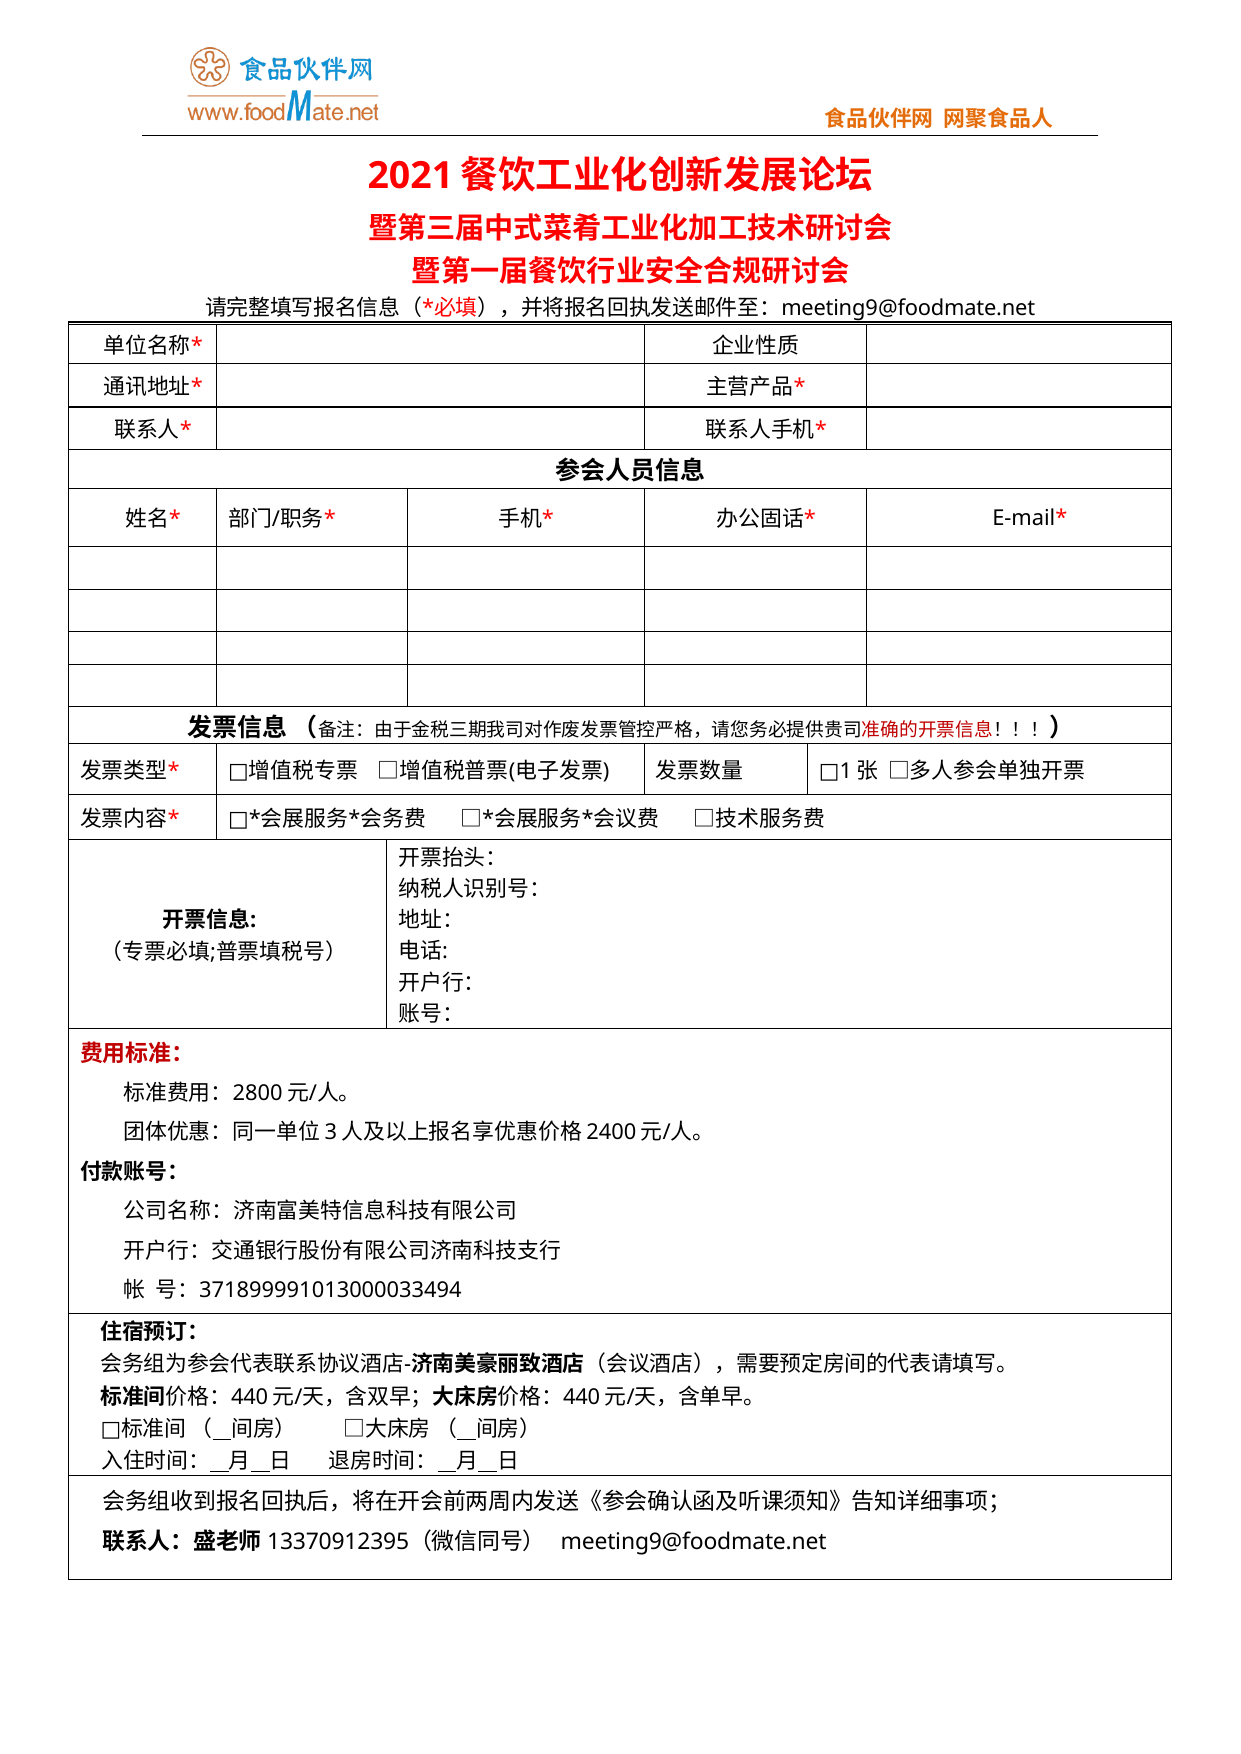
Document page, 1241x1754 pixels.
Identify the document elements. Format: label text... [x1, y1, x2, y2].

table_cell [645, 665, 866, 706]
table_cell [867, 364, 1171, 406]
table_cell 发票信息 （备注：由于金税三期我司对作废发票管控严格，请您务必提供贵司准确的开票信息！！！） [69, 707, 1171, 743]
table_cell 住宿预订： 会务组为参会代表联系协议酒店-济南美豪丽致酒店（会议酒店），需要预定房间的代表请填写。 标准间价格：440元/天，含双早；大床房价格：440元/天，含单早。 □标准间 （ 间房） □大床房 （ 间房） 入住时间： 月 日 退房时间： 月 日 [69, 1314, 1171, 1475]
table_header [867, 325, 1171, 363]
table_cell 发票类型* [69, 744, 216, 794]
picture [187, 47, 379, 127]
table_cell [645, 590, 866, 631]
table_cell 联系人* [69, 408, 216, 449]
table_cell 通讯地址* [69, 364, 216, 406]
table_cell 费用标准： 标准费用：2800元/人。 团体优惠：同一单位3人及以上报名享优惠价格2400元/人。 付款账号： 公司名称：济南富美特信息科技有限公司 开户行：交通银行股份有限公司济南科技支行 帐 号：371899991013000033494 [69, 1029, 1171, 1312]
table_cell 手机* [408, 489, 644, 546]
table_cell 发票数量 [645, 744, 807, 794]
text 暨第三届中式菜肴工业化加工技术研讨会 [142, 205, 1098, 247]
table_cell 联系人手机* [645, 408, 866, 449]
table_cell [217, 408, 644, 449]
table_cell [408, 665, 644, 706]
text 2021餐饮工业化创新发展论坛 [142, 140, 1098, 205]
table_cell 部门/职务* [217, 489, 407, 546]
table_cell 会务组收到报名回执后，将在开会前两周内发送《参会确认函及听课须知》告知详细事项； 联系人：盛老师 13370912395（微信同号） meeting9@foodmate.net [69, 1476, 1171, 1579]
table_cell [867, 590, 1171, 631]
table_cell 办公固话* [645, 489, 866, 546]
table_cell □*会展服务*会务费 □*会展服务*会议费 □技术服务费 [217, 795, 1171, 839]
table_cell [217, 590, 407, 631]
table_cell 开票信息: （专票必填;普票填税号） [69, 840, 386, 1027]
table_cell [645, 632, 866, 664]
table_cell [867, 665, 1171, 706]
table_cell [645, 547, 866, 589]
table_cell [69, 547, 216, 589]
table_cell [408, 632, 644, 664]
table_cell [867, 408, 1171, 449]
table_cell 主营产品* [645, 364, 866, 406]
table_cell 发票内容* [69, 795, 216, 839]
text 请完整填写报名信息（*必填），并将报名回执发送邮件至：meeting9@foodmate.net [142, 290, 1098, 321]
table_cell [69, 665, 216, 706]
table_cell [408, 590, 644, 631]
table_cell 姓名* [69, 489, 216, 546]
table_cell 开票抬头： 纳税人识别号： 地址： 电话: 开户行： 账号： [387, 840, 1171, 1027]
table_cell [217, 547, 407, 589]
table_cell E-mail* [867, 489, 1171, 546]
table_header 单位名称* [69, 325, 216, 363]
table_cell [217, 364, 644, 406]
table_cell [69, 590, 216, 631]
table_cell [408, 547, 644, 589]
table_cell [217, 632, 407, 664]
table_header 企业性质 [645, 325, 866, 363]
text 暨第一届餐饮行业安全合规研讨会 [142, 247, 1098, 290]
table_cell □1张 □多人参会单独开票 [808, 744, 1171, 794]
table_cell [867, 547, 1171, 589]
table_header [217, 325, 644, 363]
table_cell [69, 632, 216, 664]
table_cell [217, 665, 407, 706]
table_cell □增值税专票 □增值税普票(电子发票) [217, 744, 644, 794]
table_cell 参会人员信息 [69, 450, 1171, 488]
table_cell [867, 632, 1171, 664]
